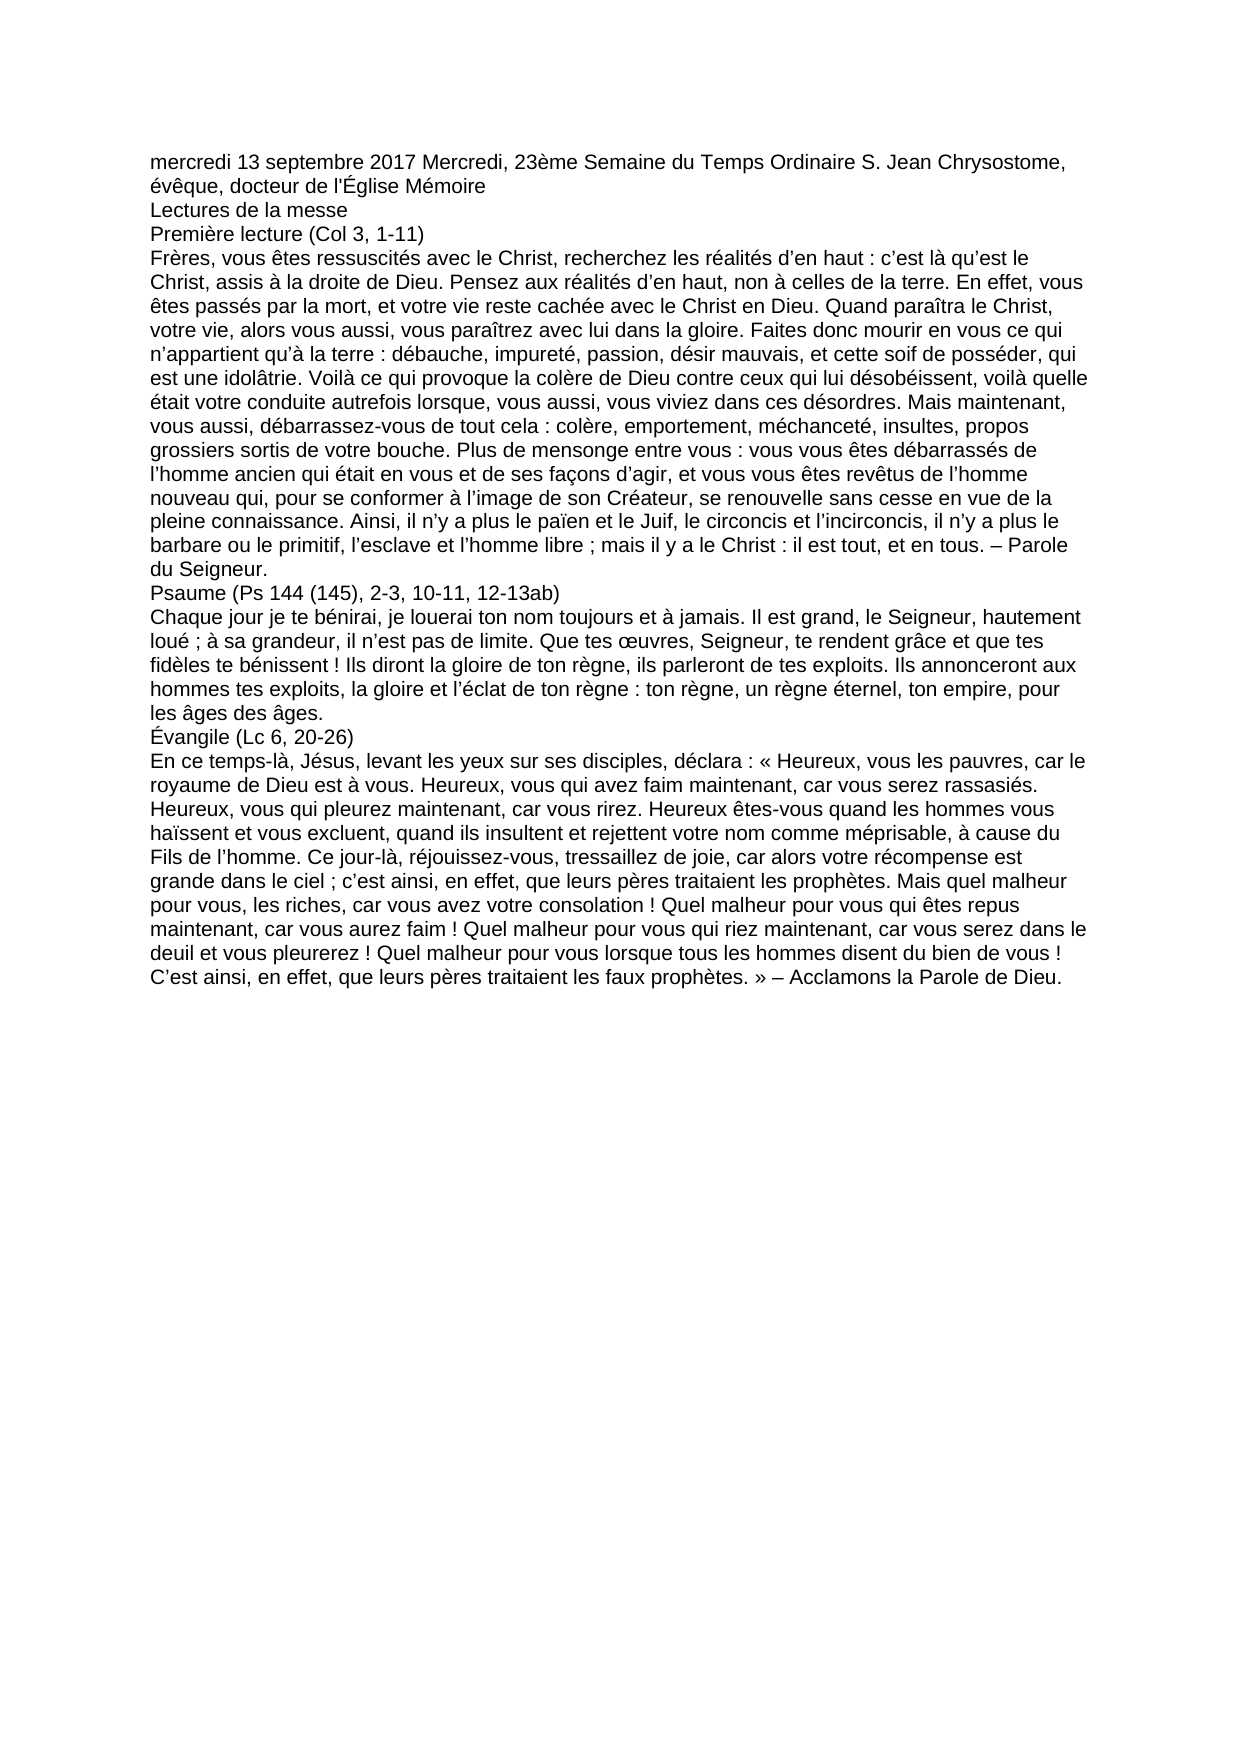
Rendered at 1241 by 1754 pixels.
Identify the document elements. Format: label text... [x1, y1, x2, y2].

text Frères, vous êtes ressuscités avec le Christ, recherchez les réalités d’en haut : c’est là qu’est le Christ, assis à la droite de Dieu. Pensez aux réalités d’en haut, non à celles de la terre. En effet, vous êtes passés par la mort, et votre vie reste cachée avec le Christ en Dieu. Quand paraîtra le Christ, votre vie, alors vous aussi, vous paraîtrez avec lui dans la gloire. Faites donc mourir en vous ce qui n’appartient qu’à la terre : débauche, impureté, passion, désir mauvais, et cette soif de posséder, qui est une idolâtrie. Voilà ce qui provoque la colère de Dieu contre ceux qui lui désobéissent, voilà quelle était votre conduite autrefois lorsque, vous aussi, vous viviez dans ces désordres. Mais maintenant, vous aussi, débarrassez-vous de tout cela : colère, emportement, méchanceté, insultes, propos grossiers sortis de votre bouche. Plus de mensonge entre vous : vous vous êtes débarrassés de l’homme ancien qui était en vous et de ses façons d’agir, et vous vous êtes revêtus de l’homme nouveau qui, pour se conformer à l’image de son Créateur, se renouvelle sans cesse en vue de la pleine connaissance. Ainsi, il n’y a plus le païen et le Juif, le circoncis et l’incirconcis, il n’y a plus le barbare ou le primitif, l’esclave et l’homme libre ; mais il y a le Christ : il est tout, et en tous. – Parole du Seigneur. [150, 246, 1090, 581]
text Chaque jour je te bénirai, je louerai ton nom toujours et à jamais. Il est grand, le Seigneur, hautement loué ; à sa grandeur, il n’est pas de limite. Que tes œuvres, Seigneur, te rendent grâce et que tes fidèles te bénissent ! Ils diront la gloire de ton règne, ils parleront de tes exploits. Ils annonceront aux hommes tes exploits, la gloire et l’éclat de ton règne : ton règne, un règne éternel, ton empire, pour les âges des âges. [150, 605, 1090, 725]
text En ce temps-là, Jésus, levant les yeux sur ses disciples, déclara : « Heureux, vous les pauvres, car le royaume de Dieu est à vous. Heureux, vous qui avez faim maintenant, car vous serez rassasiés. Heureux, vous qui pleurez maintenant, car vous rirez. Heureux êtes-vous quand les hommes vous haïssent et vous excluent, quand ils insultent et rejettent votre nom comme méprisable, à cause du Fils de l’homme. Ce jour-là, réjouissez-vous, tressaillez de joie, car alors votre récompense est grande dans le ciel ; c’est ainsi, en effet, que leurs pères traitaient les prophètes. Mais quel malheur pour vous, les riches, car vous avez votre consolation ! Quel malheur pour vous qui êtes repus maintenant, car vous aurez faim ! Quel malheur pour vous qui riez maintenant, car vous serez dans le deuil et vous pleurerez ! Quel malheur pour vous lorsque tous les hommes disent du bien de vous ! C’est ainsi, en effet, que leurs pères traitaient les faux prophètes. » – Acclamons la Parole de Dieu. [150, 749, 1090, 988]
